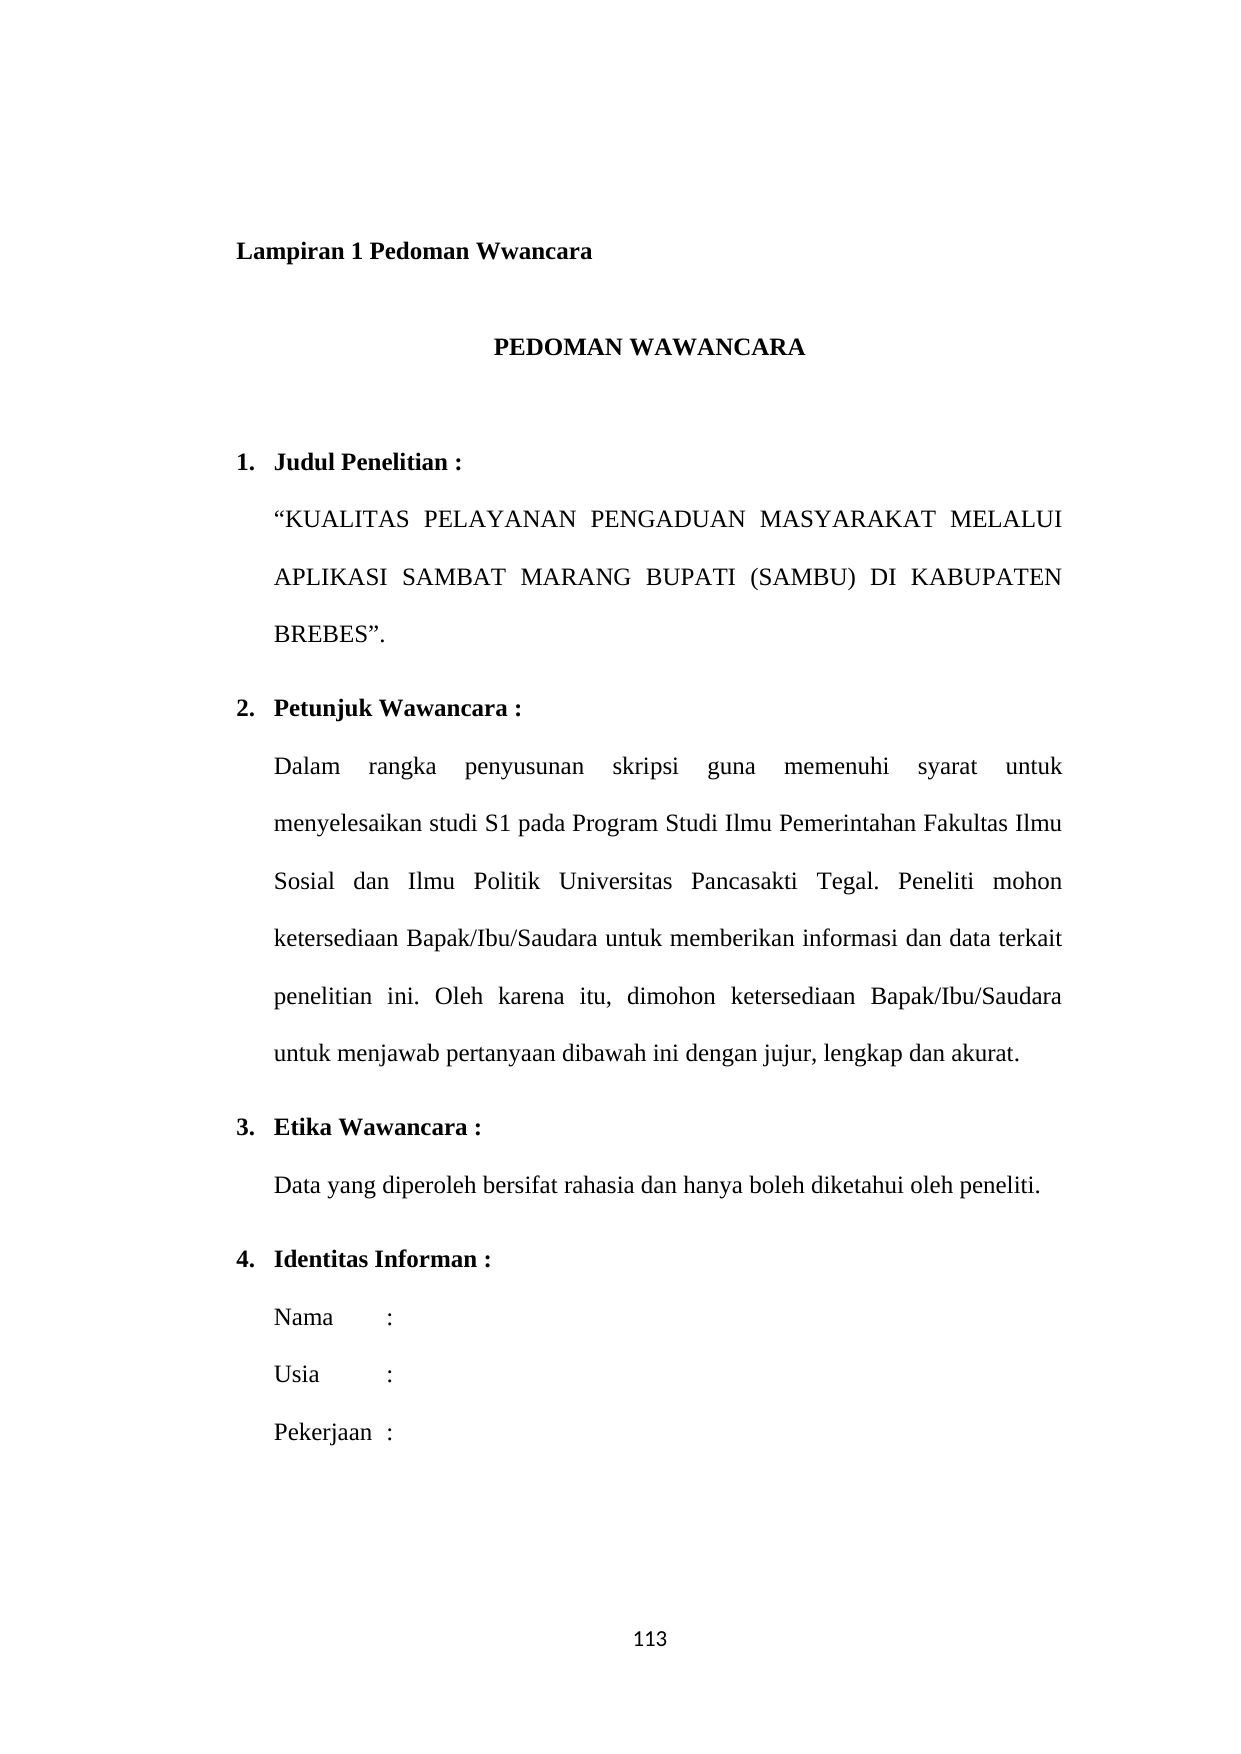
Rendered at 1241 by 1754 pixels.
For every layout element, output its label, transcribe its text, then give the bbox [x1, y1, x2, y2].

text Lampiran 1 Pedoman Wwancara [236, 236, 1063, 265]
text Usia : [274, 1359, 1063, 1388]
list Etika Wawancara : [236, 1112, 1063, 1141]
text PEDOMAN WAWANCARA [236, 332, 1063, 360]
text “KUALITAS PELAYANAN PENGADUAN MASYARAKAT MELALUI APLIKASI SAMBAT MARANG BUPATI (SAMBU) DI KABUPATEN BREBES”. [274, 504, 1063, 648]
text Nama : [274, 1302, 1063, 1330]
text Pekerjaan : [274, 1417, 1063, 1445]
text Data yang diperoleh bersifat rahasia dan hanya boleh diketahui oleh peneliti. [274, 1170, 1063, 1199]
list Identitas Informan : [236, 1244, 1063, 1273]
text Dalam rangka penyusunan skripsi guna memenuhi syarat untuk menyelesaikan studi S1 pada Program Studi Ilmu Pemerintahan Fakultas Ilmu Sosial dan Ilmu Politik Universitas Pancasakti Tegal. Peneliti mohon ketersediaan Bapak/Ibu/Saudara untuk memberikan informasi dan data terkait penelitian ini. Oleh karena itu, dimohon ketersediaan Bapak/Ibu/Saudara untuk menjawab pertanyaan dibawah ini dengan jujur, lengkap dan akurat. [274, 751, 1063, 1067]
list Judul Penelitian : [236, 447, 1063, 475]
list Petunjuk Wawancara : [236, 693, 1063, 722]
